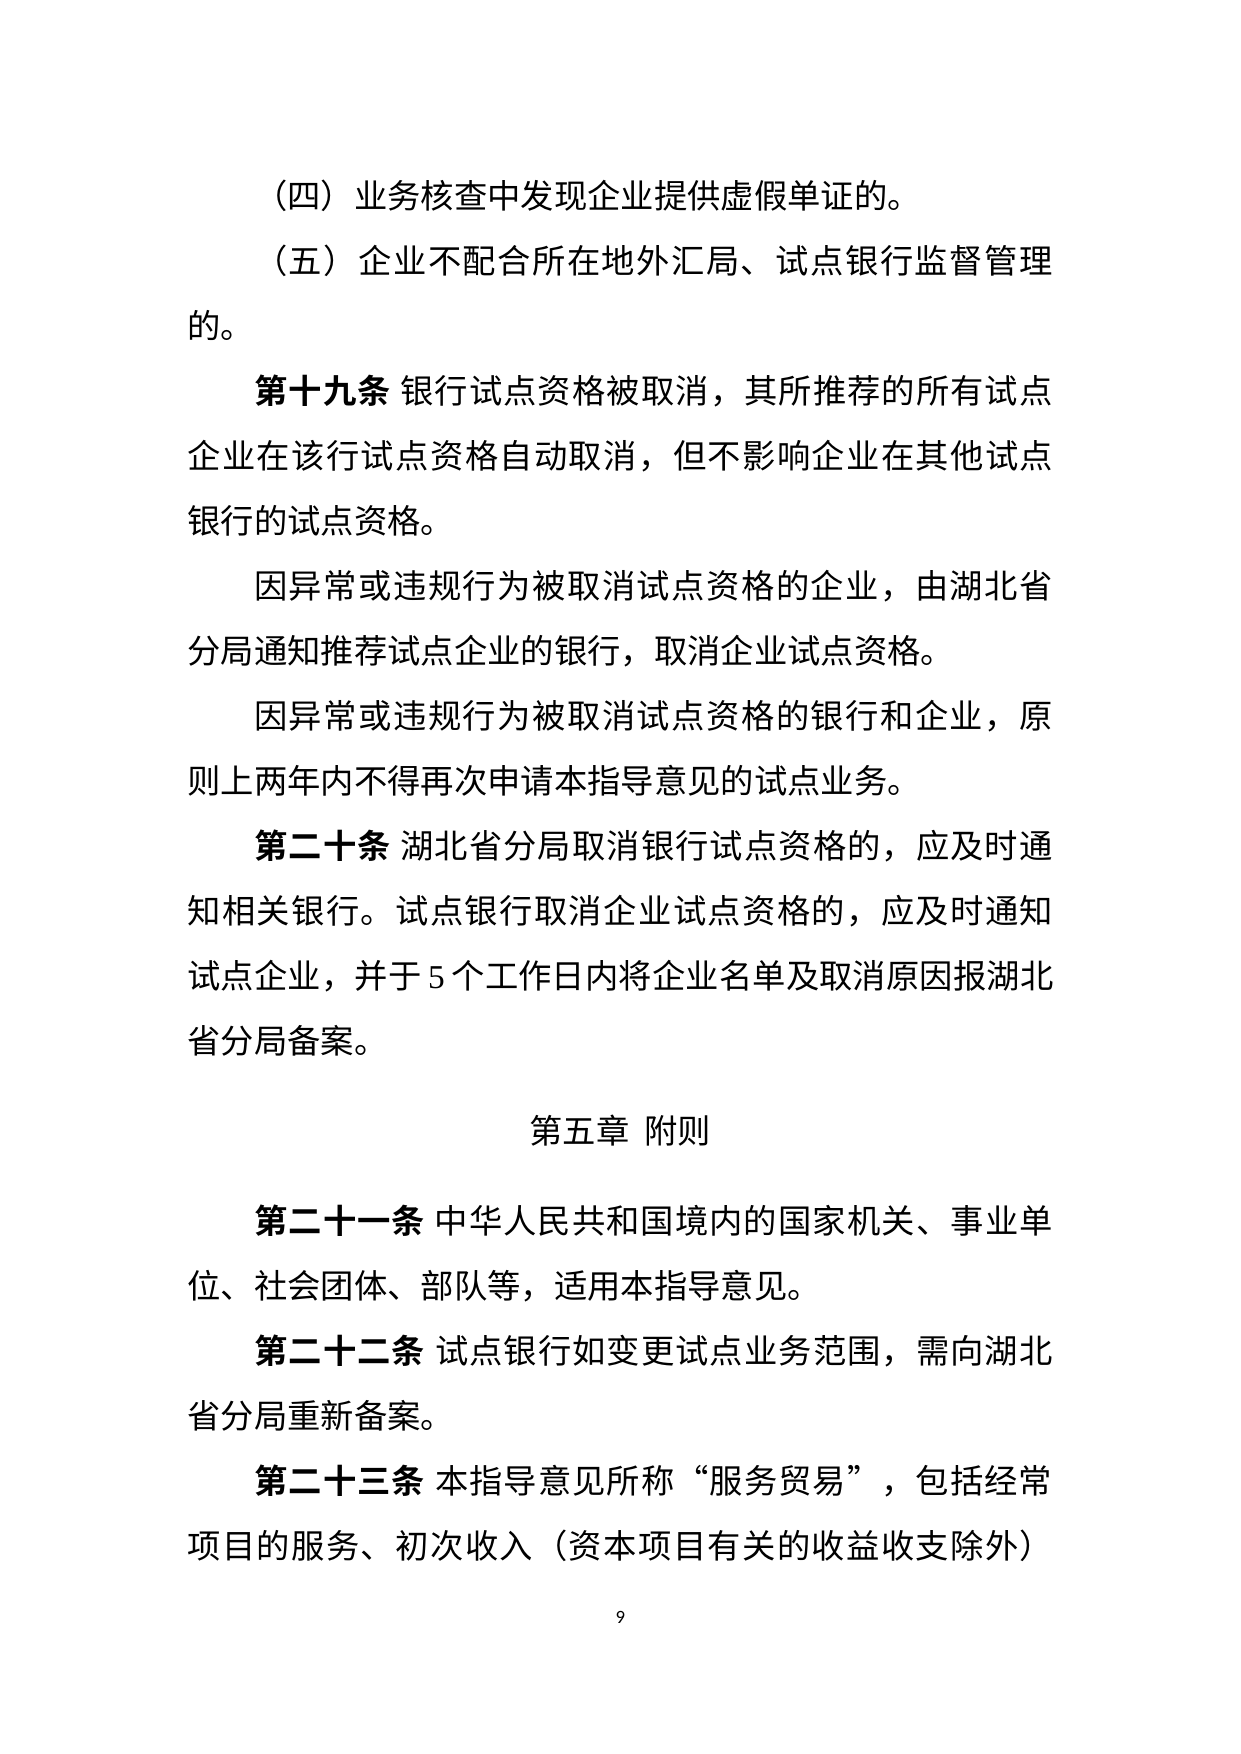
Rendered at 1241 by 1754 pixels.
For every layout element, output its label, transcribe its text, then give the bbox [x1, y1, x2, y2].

text 第二十条 湖北省分局取消银行试点资格的，应及时通知相关银行。试点银行取消企业试点资格的，应及时通知试点企业，并于5个工作日内将企业名单及取消原因报湖北省分局备案。 [187, 812, 1053, 1072]
text （五）企业不配合所在地外汇局、试点银行监督管理的。 [187, 227, 1053, 357]
text 因异常或违规行为被取消试点资格的企业，由湖北省分局通知推荐试点企业的银行，取消企业试点资格。 [187, 552, 1053, 682]
text 第二十一条 中华人民共和国境内的国家机关、事业单位、社会团体、部队等，适用本指导意见。 [187, 1187, 1053, 1317]
text 第二十二条 试点银行如变更试点业务范围，需向湖北省分局重新备案。 [187, 1317, 1053, 1447]
text 因异常或违规行为被取消试点资格的银行和企业，原则上两年内不得再次申请本指导意见的试点业务。 [187, 682, 1053, 812]
text 第五章 附则 [187, 1097, 1053, 1162]
text 第十九条 银行试点资格被取消，其所推荐的所有试点企业在该行试点资格自动取消，但不影响企业在其他试点银行的试点资格。 [187, 357, 1053, 552]
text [187, 1447, 1053, 1577]
text （四）业务核查中发现企业提供虚假单证的。 [187, 162, 1053, 227]
